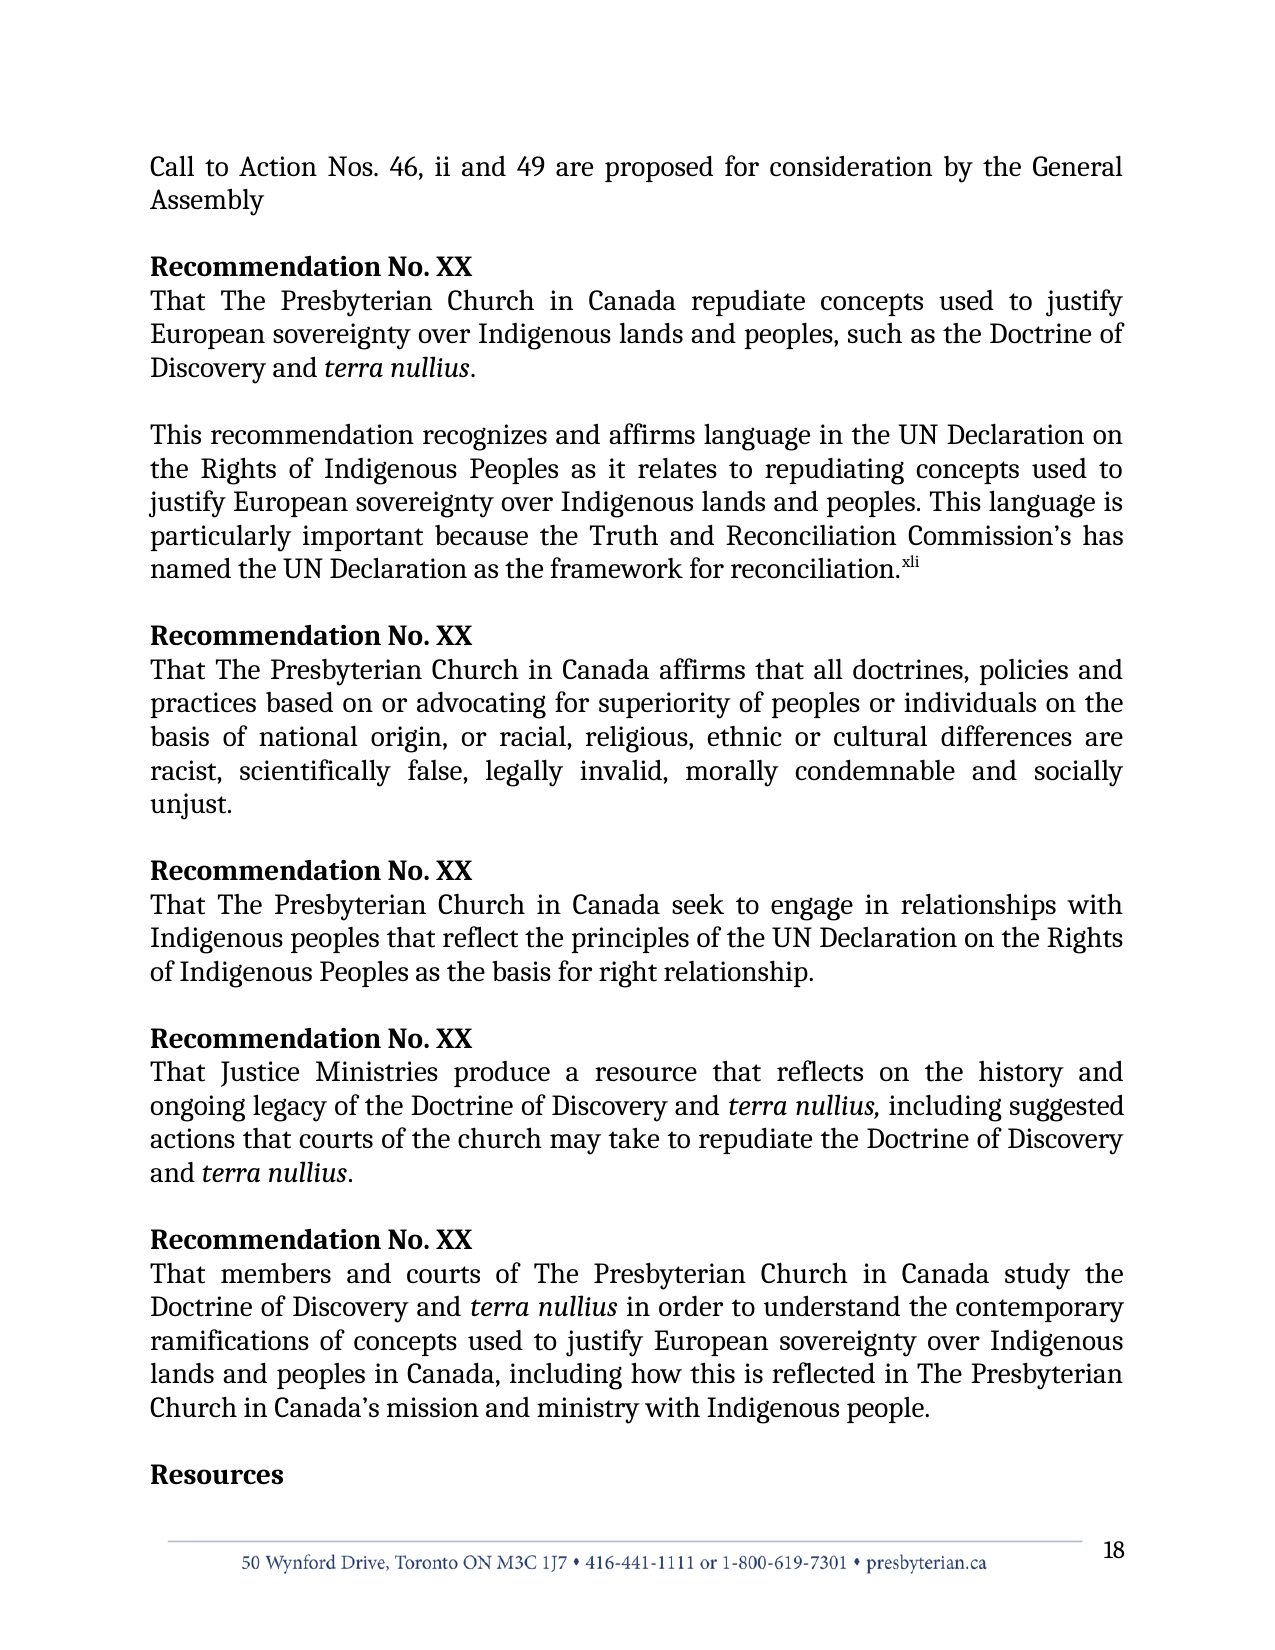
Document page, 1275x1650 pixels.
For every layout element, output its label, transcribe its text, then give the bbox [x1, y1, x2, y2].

text Recommendation No. XX [150, 1223, 1125, 1257]
text That The Presbyterian Church in Canada repudiate concepts used to justify European sovereignty over Indigenous lands and peoples, such as the Doctrine of Discovery and terra nullius. [150, 284, 1125, 385]
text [150, 150, 1125, 217]
text This recommendation recognizes and affirms language in the UN Declaration on the Rights of Indigenous Peoples as it relates to repudiating concepts used to justify European sovereignty over Indigenous lands and peoples. This language is particularly important because the Truth and Reconciliation Commission’s has named the UN Declaration as the framework for reconciliation. [150, 418, 1125, 586]
text Resources [150, 1458, 1125, 1492]
text That The Presbyterian Church in Canada affirms that all doctrines, policies and practices based on or advocating for superiority of peoples or individuals on the basis of national origin, or racial, religious, ethnic or cultural differences are racist, scientifically false, legally invalid, morally condemnable and socially unjust. [150, 653, 1125, 821]
picture [150, 1536, 1088, 1577]
text Recommendation No. XX [150, 854, 1125, 888]
text That Justice Ministries produce a resource that reflects on the history and ongoing legacy of the Doctrine of Discovery and terra nullius, including suggested actions that courts of the church may take to repudiate the Doctrine of Discovery and terra nullius. [150, 1056, 1125, 1190]
text Recommendation No. XX [150, 619, 1125, 653]
text Recommendation No. XX [150, 1022, 1125, 1056]
text Recommendation No. XX [150, 251, 1125, 284]
text That The Presbyterian Church in Canada seek to engage in relationships with Indigenous peoples that reflect the principles of the UN Declaration on the Rights of Indigenous Peoples as the basis for right relationship. [150, 888, 1125, 988]
text That members and courts of The Presbyterian Church in Canada study the Doctrine of Discovery and terra nullius in order to understand the contemporary ramifications of concepts used to justify European sovereignty over Indigenous lands and peoples in Canada, including how this is reflected in The Presbyterian Church in Canada’s mission and ministry with Indigenous people. [150, 1257, 1125, 1424]
